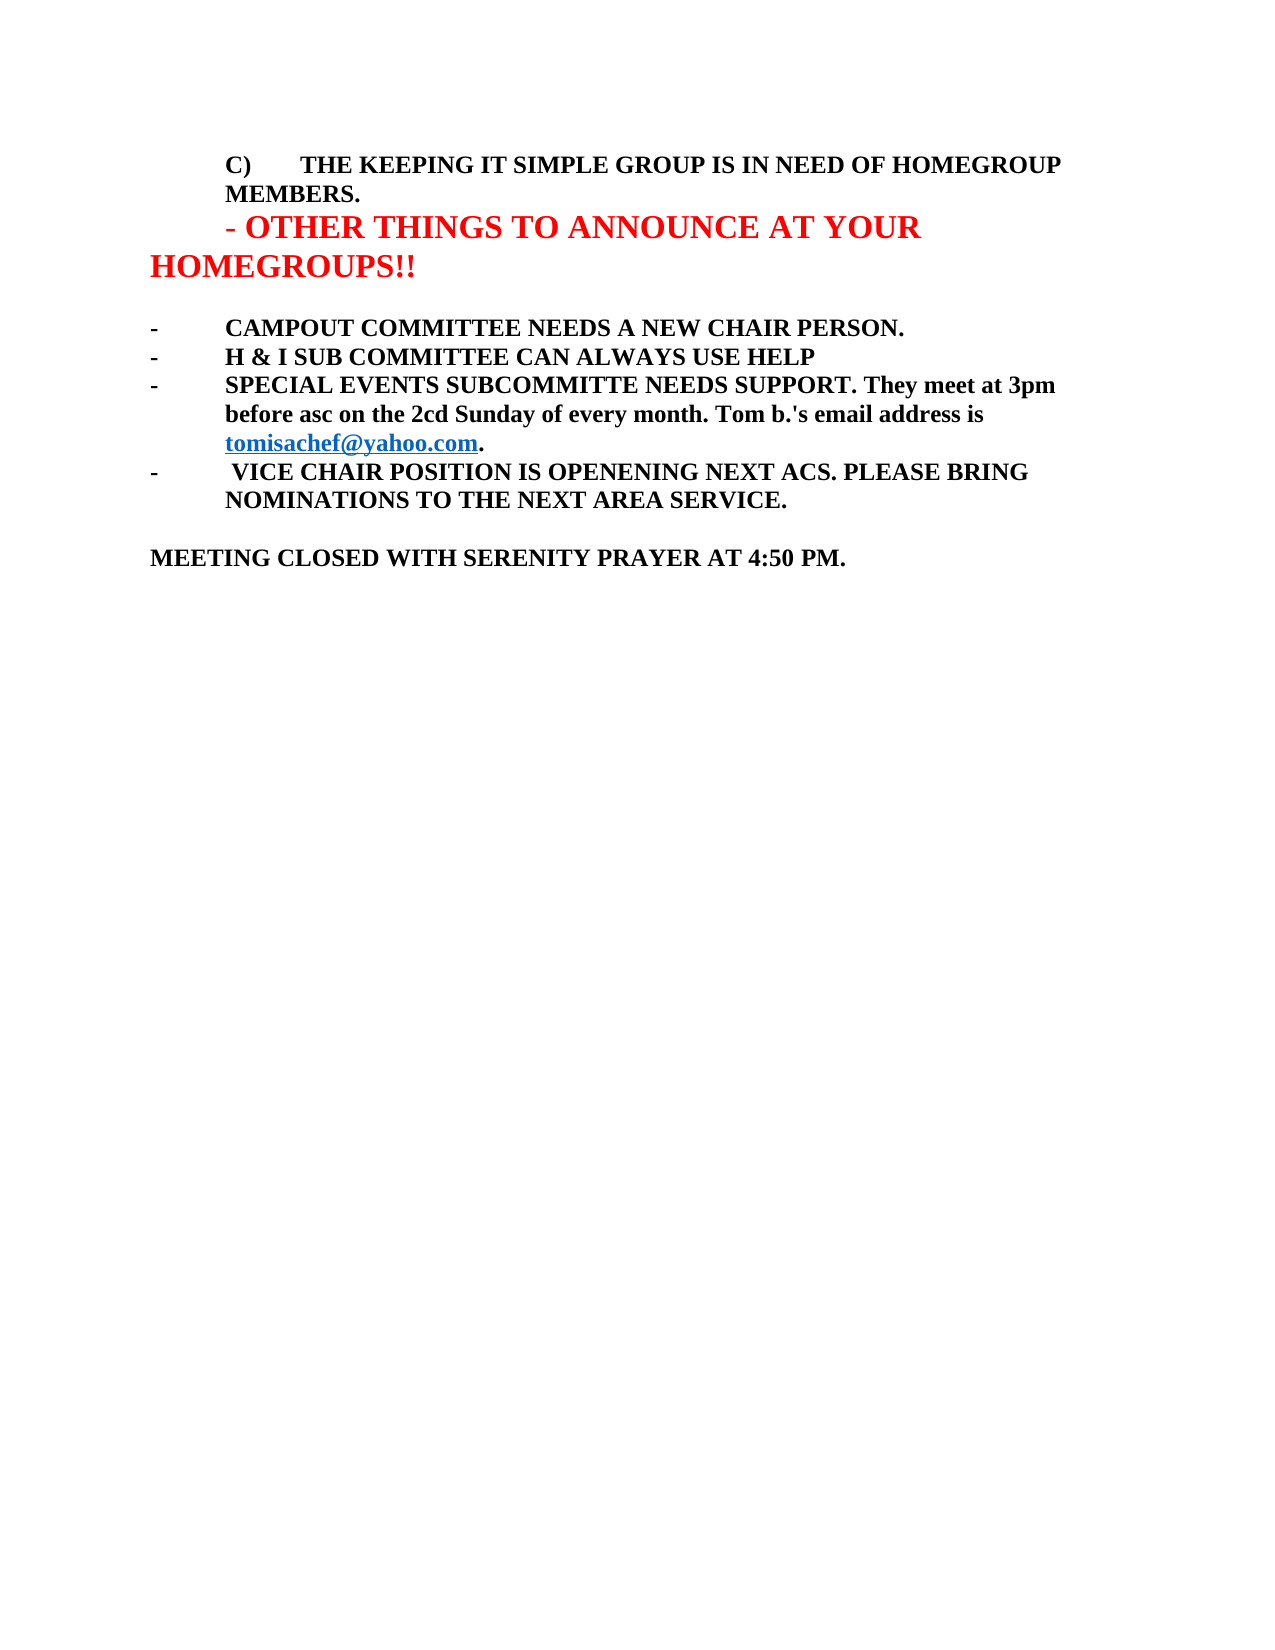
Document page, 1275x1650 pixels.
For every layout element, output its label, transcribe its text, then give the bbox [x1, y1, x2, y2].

text C) THE KEEPING IT SIMPLE GROUP IS IN NEED OF HOMEGROUP MEMBERS. [150, 150, 1125, 207]
text - CAMPOUT COMMITTEE NEEDS A NEW CHAIR PERSON. [150, 313, 1125, 342]
text - OTHER THINGS TO ANNOUNCE AT YOUR HOMEGROUPS!! [150, 207, 1125, 284]
text - SPECIAL EVENTS SUBCOMMITTE NEEDS SUPPORT. They meet at 3pm before asc on the 2cd Sunday of every month. Tom b.'s email address is tomisachef@yahoo.com. [150, 370, 1125, 457]
text MEETING CLOSED WITH SERENITY PRAYER AT 4:50 PM. [150, 543, 1125, 572]
text - H & I SUB COMMITTEE CAN ALWAYS USE HELP [150, 342, 1125, 370]
text - VICE CHAIR POSITION IS OPENENING NEXT ACS. PLEASE BRING NOMINATIONS TO THE NEXT AREA SERVICE. [150, 457, 1125, 514]
